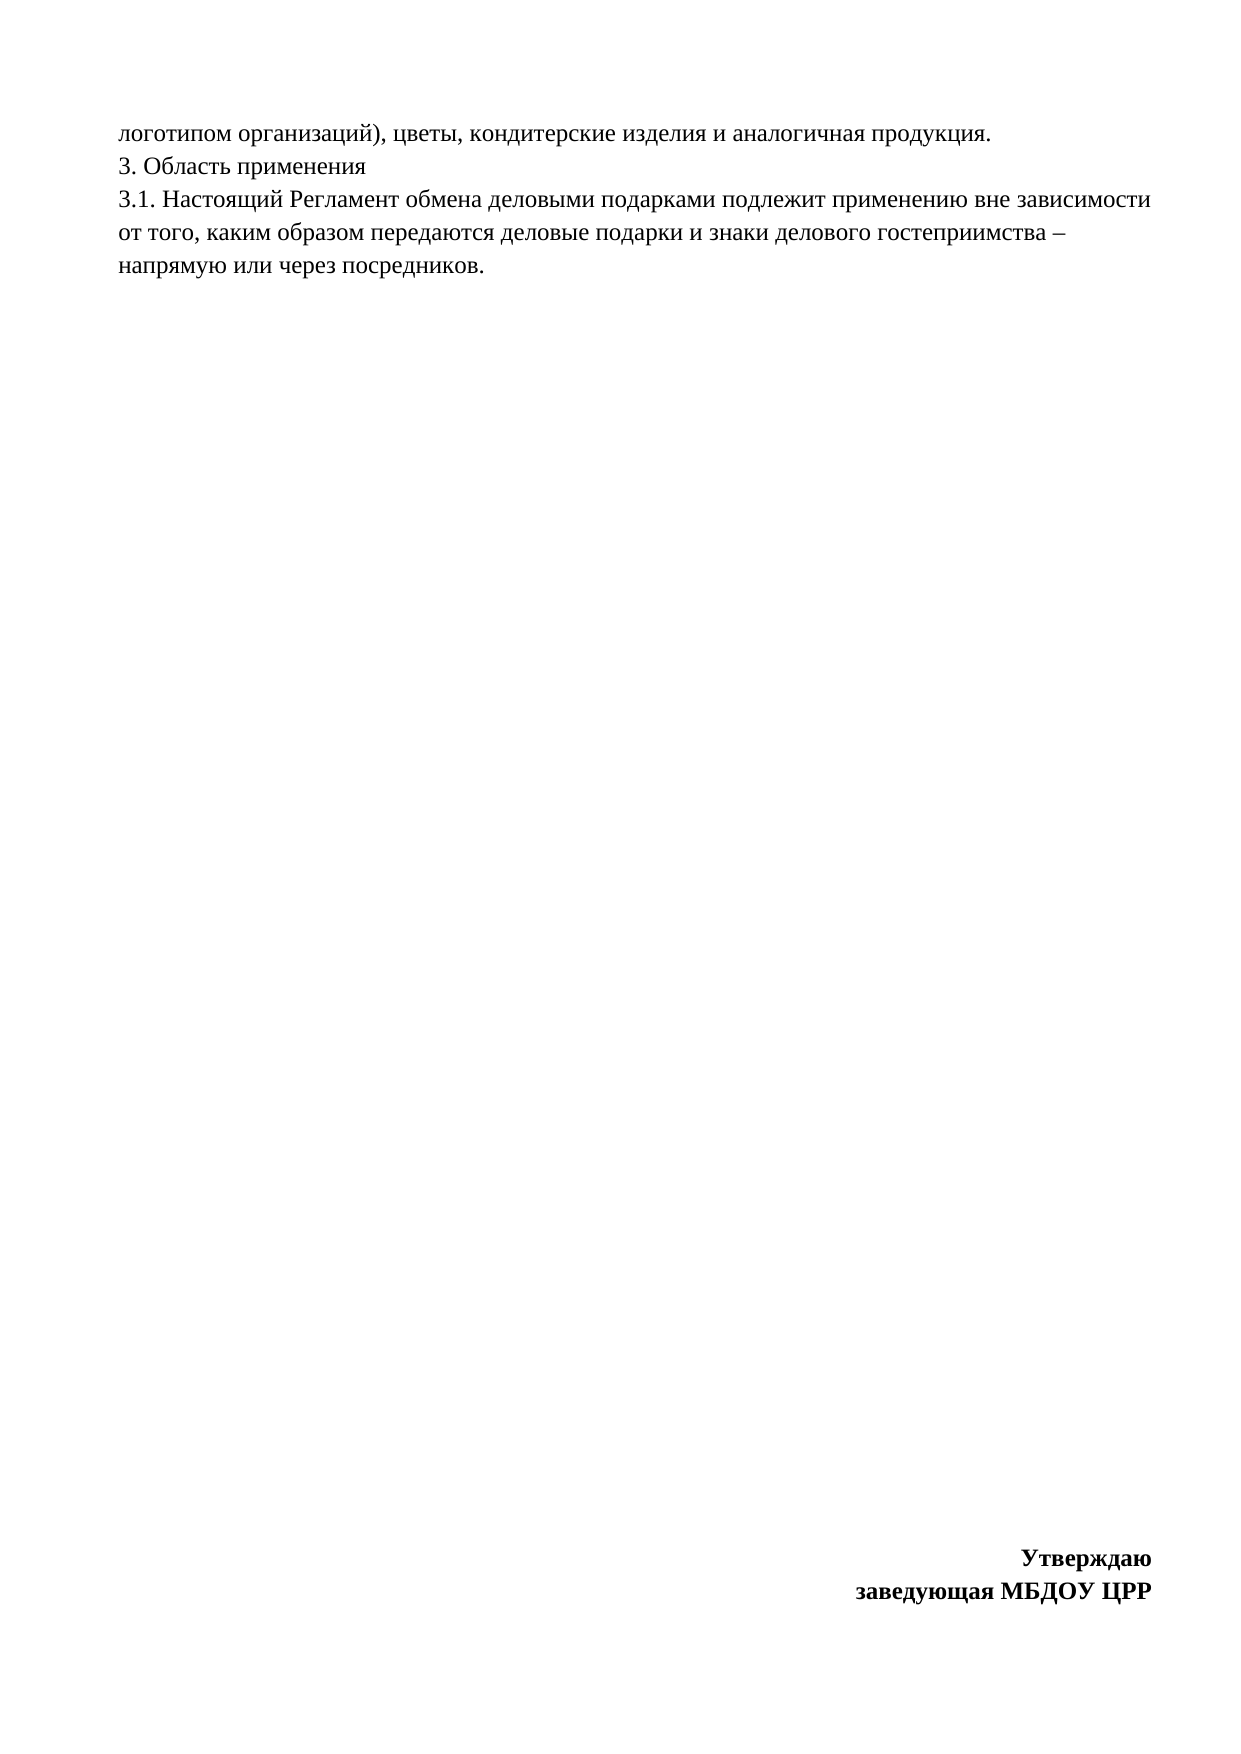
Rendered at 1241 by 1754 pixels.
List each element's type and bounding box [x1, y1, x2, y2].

text [118, 118, 1152, 279]
text [118, 1543, 1152, 1604]
